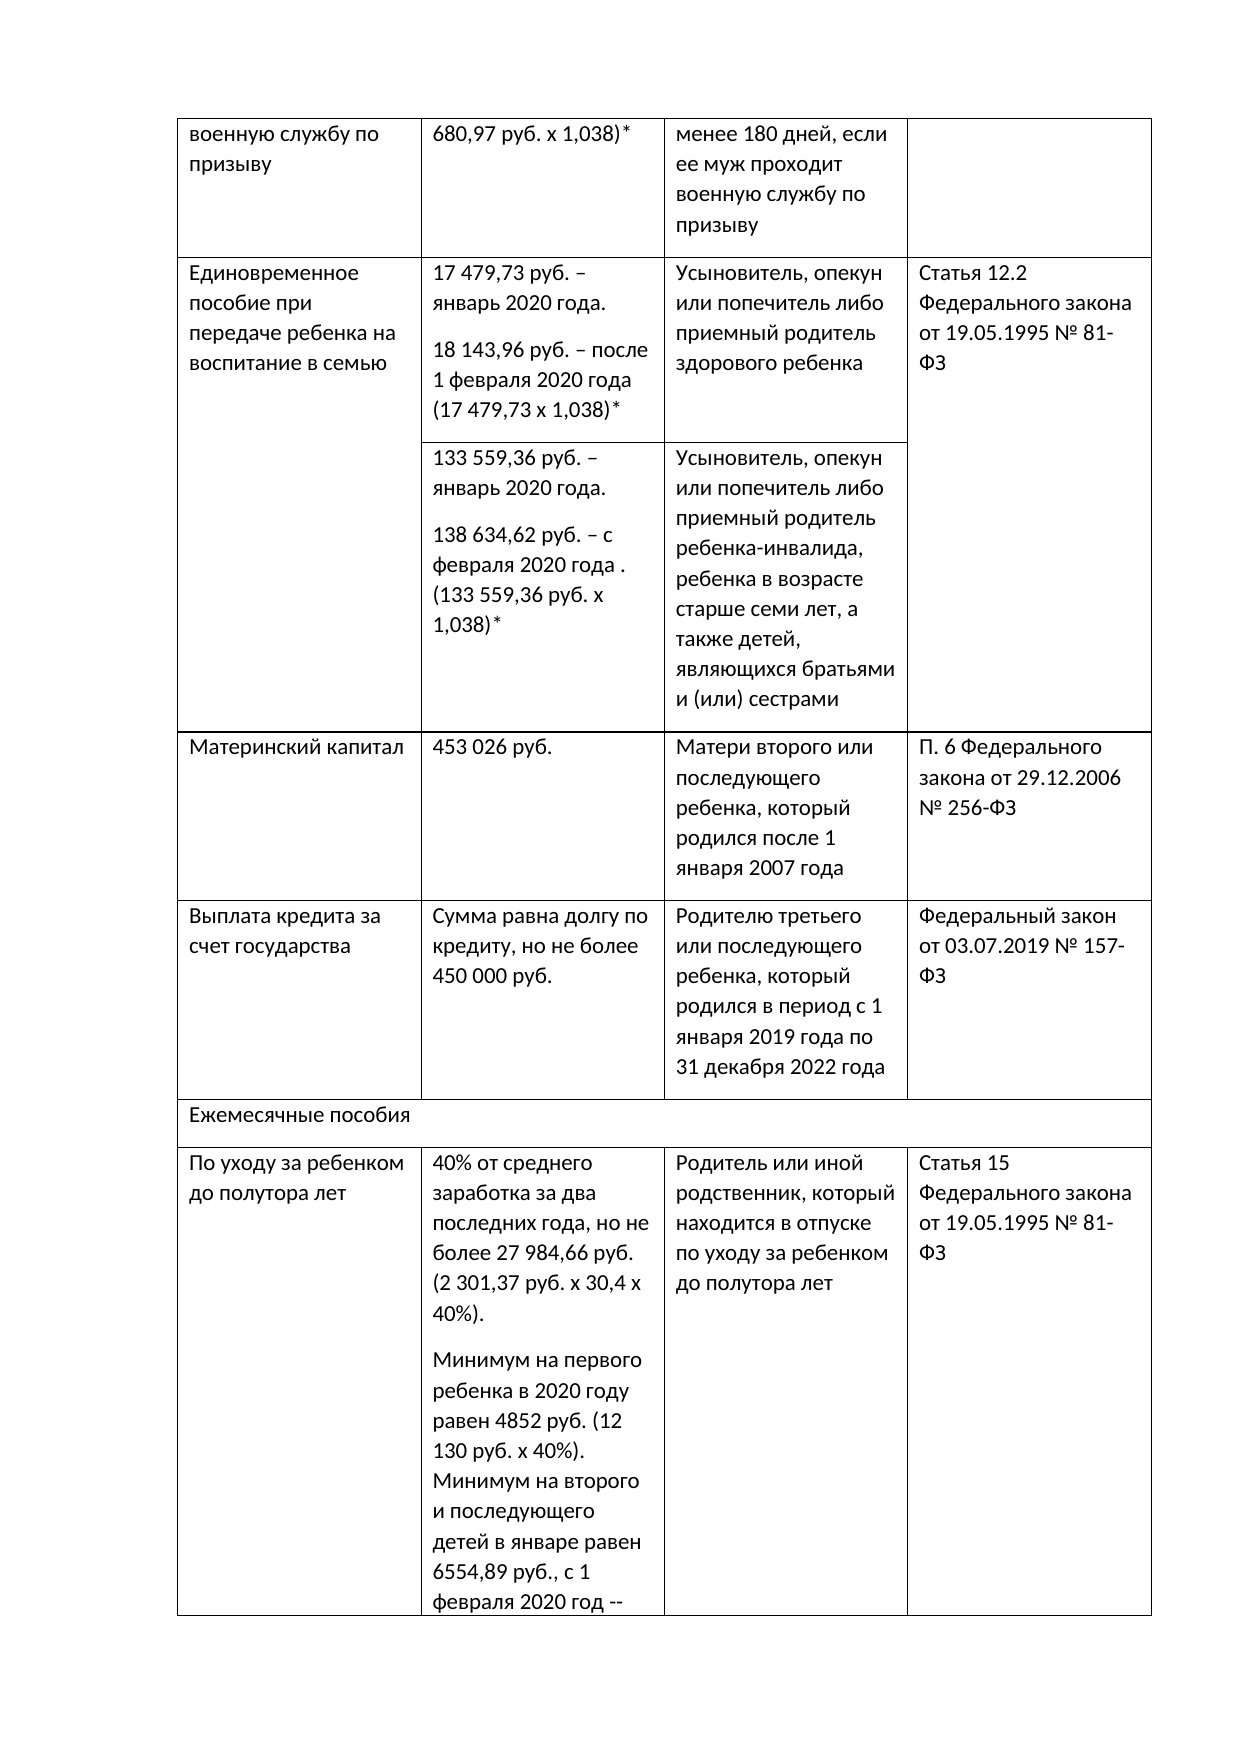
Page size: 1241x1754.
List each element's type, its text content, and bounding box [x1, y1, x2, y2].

table_cell 453 026 руб. [422, 733, 664, 900]
table_cell Статья 12.2 Федерального закона от 19.05.1995 № 81-ФЗ [908, 258, 1151, 731]
table_cell Матери второго или последующего ребенка, который родился после 1 января 2007 года [665, 733, 907, 900]
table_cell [422, 119, 664, 257]
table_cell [665, 1148, 907, 1615]
table_cell Ежемесячные пособия [178, 1100, 1151, 1147]
table_cell Усыновитель, опекун или попечитель либо приемный родитель ребенка-инвалида, ребенка в возрасте старше семи лет, а также детей, являющихся братьями и (или) сестрами [665, 443, 907, 731]
table_cell Усыновитель, опекун или попечитель либо приемный родитель здорового ребенка [665, 258, 907, 442]
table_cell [665, 119, 907, 257]
table_cell П. 6 Федерального закона от 29.12.2006 № 256-ФЗ [908, 733, 1151, 900]
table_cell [908, 1148, 1151, 1615]
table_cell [908, 119, 1151, 257]
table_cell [422, 1148, 664, 1615]
table_cell Сумма равна долгу по кредиту, но не более 450 000 руб. [422, 901, 664, 1099]
table_cell Родителю третьего или последующего ребенка, который родился в период с 1 января 2019 года по 31 декабря 2022 года [665, 901, 907, 1099]
table_cell 17 479,73 руб. – январь 2020 года. 18 143,96 руб. – после 1 февраля 2020 года (17 479,73 х 1,038)* [422, 258, 664, 442]
table_cell 133 559,36 руб. – январь 2020 года. 138 634,62 руб. – с февраля 2020 года . (133 559,36 руб. х 1,038)* [422, 443, 664, 731]
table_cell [178, 119, 421, 257]
table_cell Материнский капитал [178, 733, 421, 900]
table_cell Выплата кредита за счет государства [178, 901, 421, 1099]
table_cell Единовременное пособие при передаче ребенка на воспитание в семью [178, 258, 421, 731]
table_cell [178, 1148, 421, 1615]
table_cell Федеральный закон от 03.07.2019 № 157-ФЗ [908, 901, 1151, 1099]
